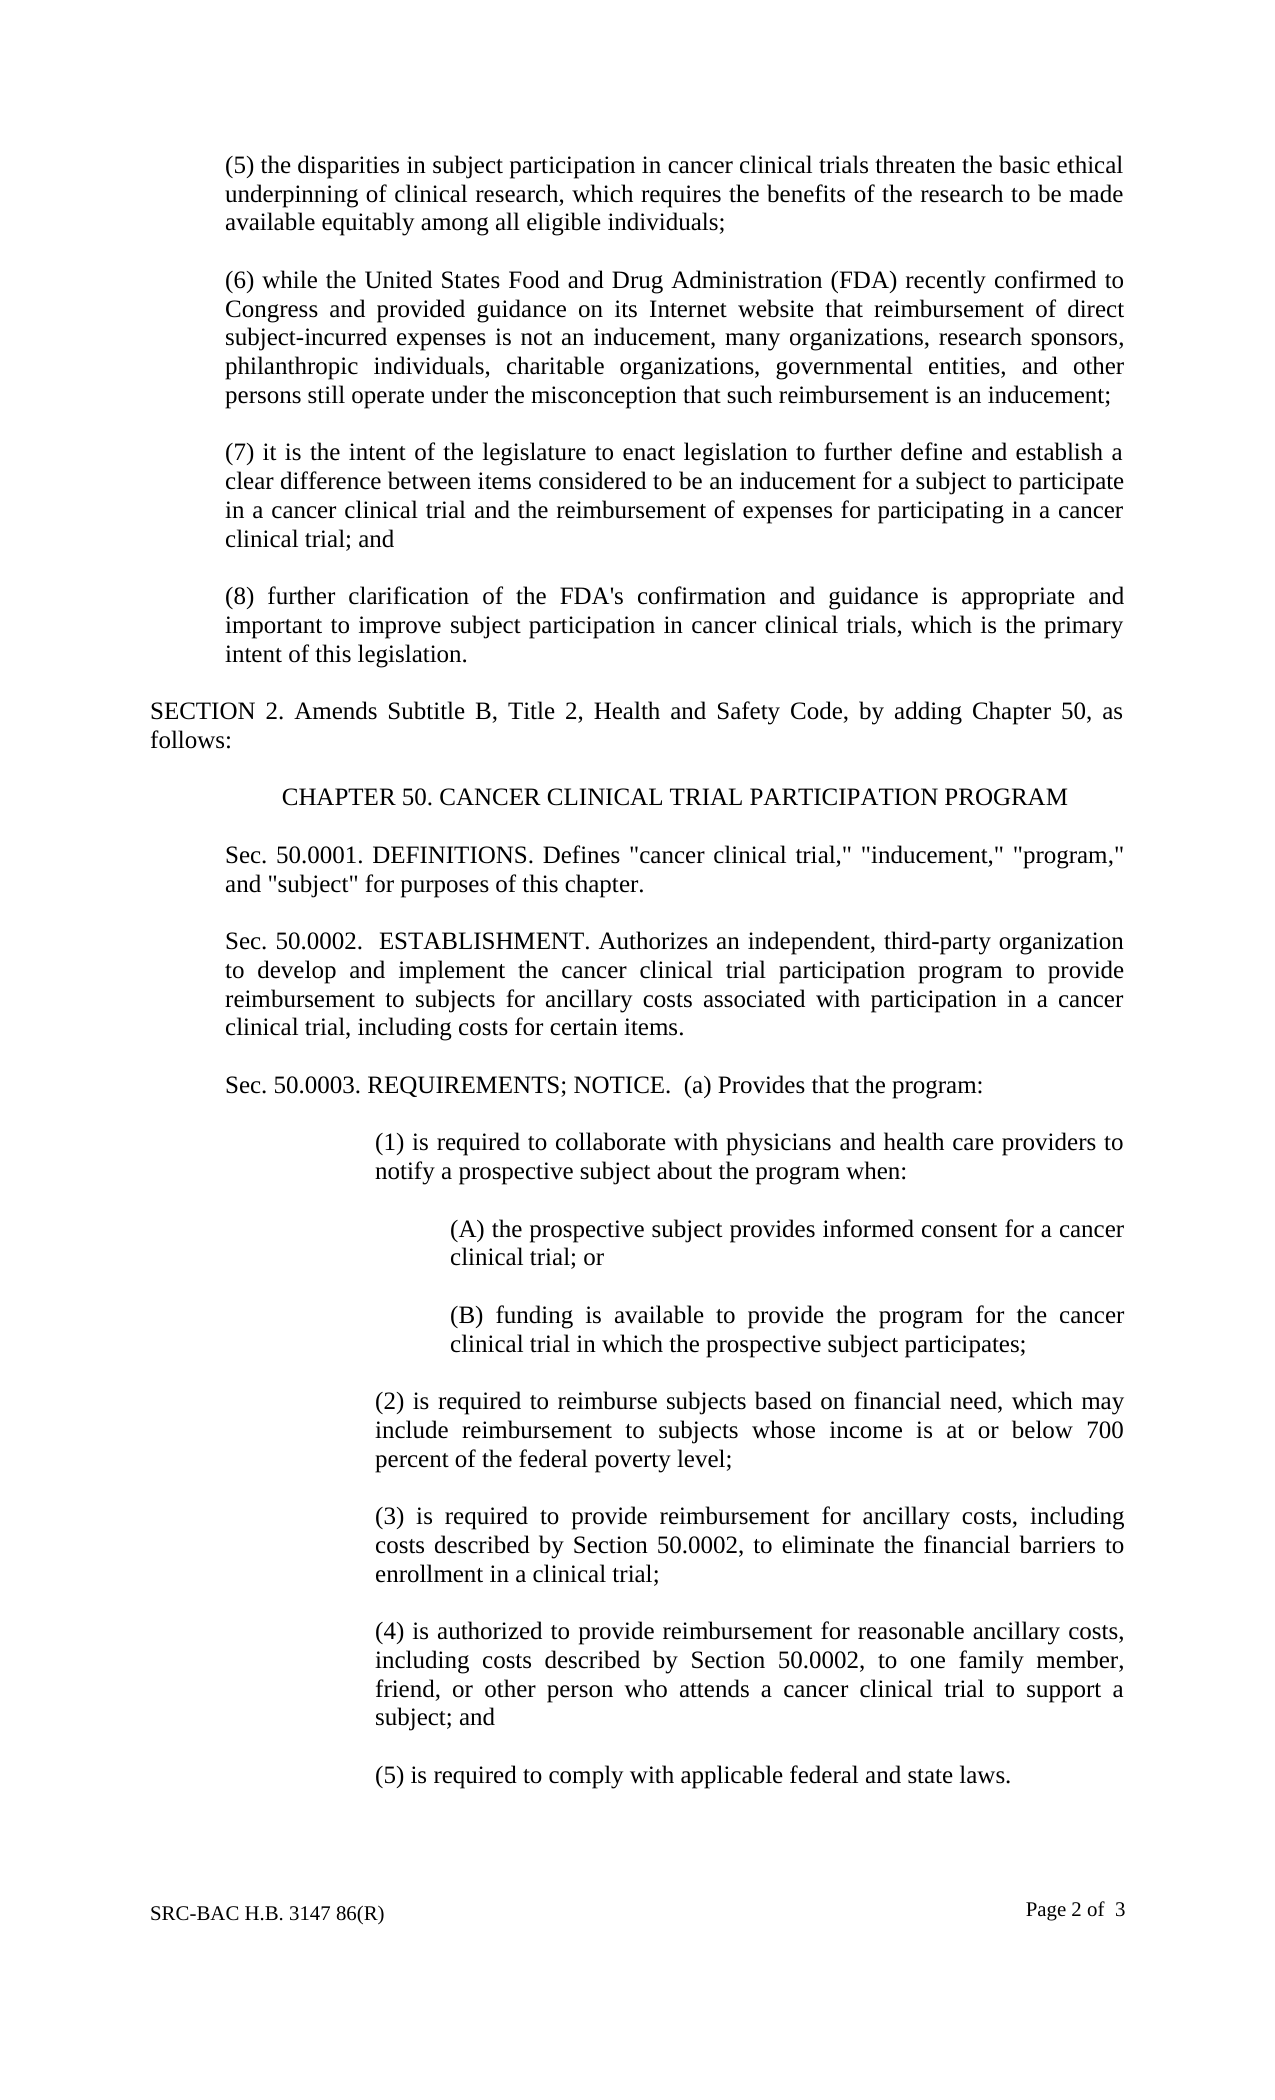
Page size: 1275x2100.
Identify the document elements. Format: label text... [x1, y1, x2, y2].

text CHAPTER 50. CANCER CLINICAL TRIAL PARTICIPATION PROGRAM [225, 782, 1125, 811]
text (8) further clarification of the FDA's confirmation and guidance is appropriate and important to improve subject participation in cancer clinical trials, which is the primary intent of this legislation. [225, 581, 1125, 667]
text (6) while the United States Food and Drug Administration (FDA) recently confirmed to Congress and provided guidance on its Internet website that reimbursement of direct subject-incurred expenses is not an inducement, many organizations, research sponsors, philanthropic individuals, charitable organizations, governmental entities, and other persons still operate under the misconception that such reimbursement is an inducement; [225, 265, 1125, 409]
text (A) the prospective subject provides informed consent for a cancer clinical trial; or [450, 1214, 1125, 1271]
text (7) it is the intent of the legislature to enact legislation to further define and establish a clear difference between items considered to be an inducement for a subject to participate in a cancer clinical trial and the reimbursement of expenses for participating in a cancer clinical trial; and [225, 437, 1125, 552]
text (5) is required to comply with applicable federal and state laws. [375, 1760, 1125, 1789]
text (B) funding is available to provide the program for the cancer clinical trial in which the prospective subject participates; [450, 1300, 1125, 1357]
text Sec. 50.0001. DEFINITIONS. Defines "cancer clinical trial," "inducement," "program," and "subject" for purposes of this chapter. [225, 840, 1125, 897]
text (1) is required to collaborate with physicians and health care providers to notify a prospective subject about the program when: [375, 1127, 1125, 1185]
text SECTION 2. Amends Subtitle B, Title 2, Health and Safety Code, by adding Chapter 50, as follows: [150, 696, 1125, 754]
text (4) is authorized to provide reimbursement for reasonable ancillary costs, including costs described by Section 50.0002, to one family member, friend, or other person who attends a cancer clinical trial to support a subject; and [375, 1616, 1125, 1731]
text (5) the disparities in subject participation in cancer clinical trials threaten the basic ethical underpinning of clinical research, which requires the benefits of the research to be made available equitably among all eligible individuals; [225, 150, 1125, 236]
text Sec. 50.0002. ESTABLISHMENT. Authorizes an independent, third-party organization to develop and implement the cancer clinical trial participation program to provide reimbursement to subjects for ancillary costs associated with participation in a cancer clinical trial, including costs for certain items. [225, 926, 1125, 1041]
text Sec. 50.0003. REQUIREMENTS; NOTICE. (a) Provides that the program: [225, 1070, 1125, 1099]
text (3) is required to provide reimbursement for ancillary costs, including costs described by Section 50.0002, to eliminate the financial barriers to enrollment in a clinical trial; [375, 1501, 1125, 1587]
text (2) is required to reimburse subjects based on financial need, which may include reimbursement to subjects whose income is at or below 700 percent of the federal poverty level; [375, 1386, 1125, 1472]
